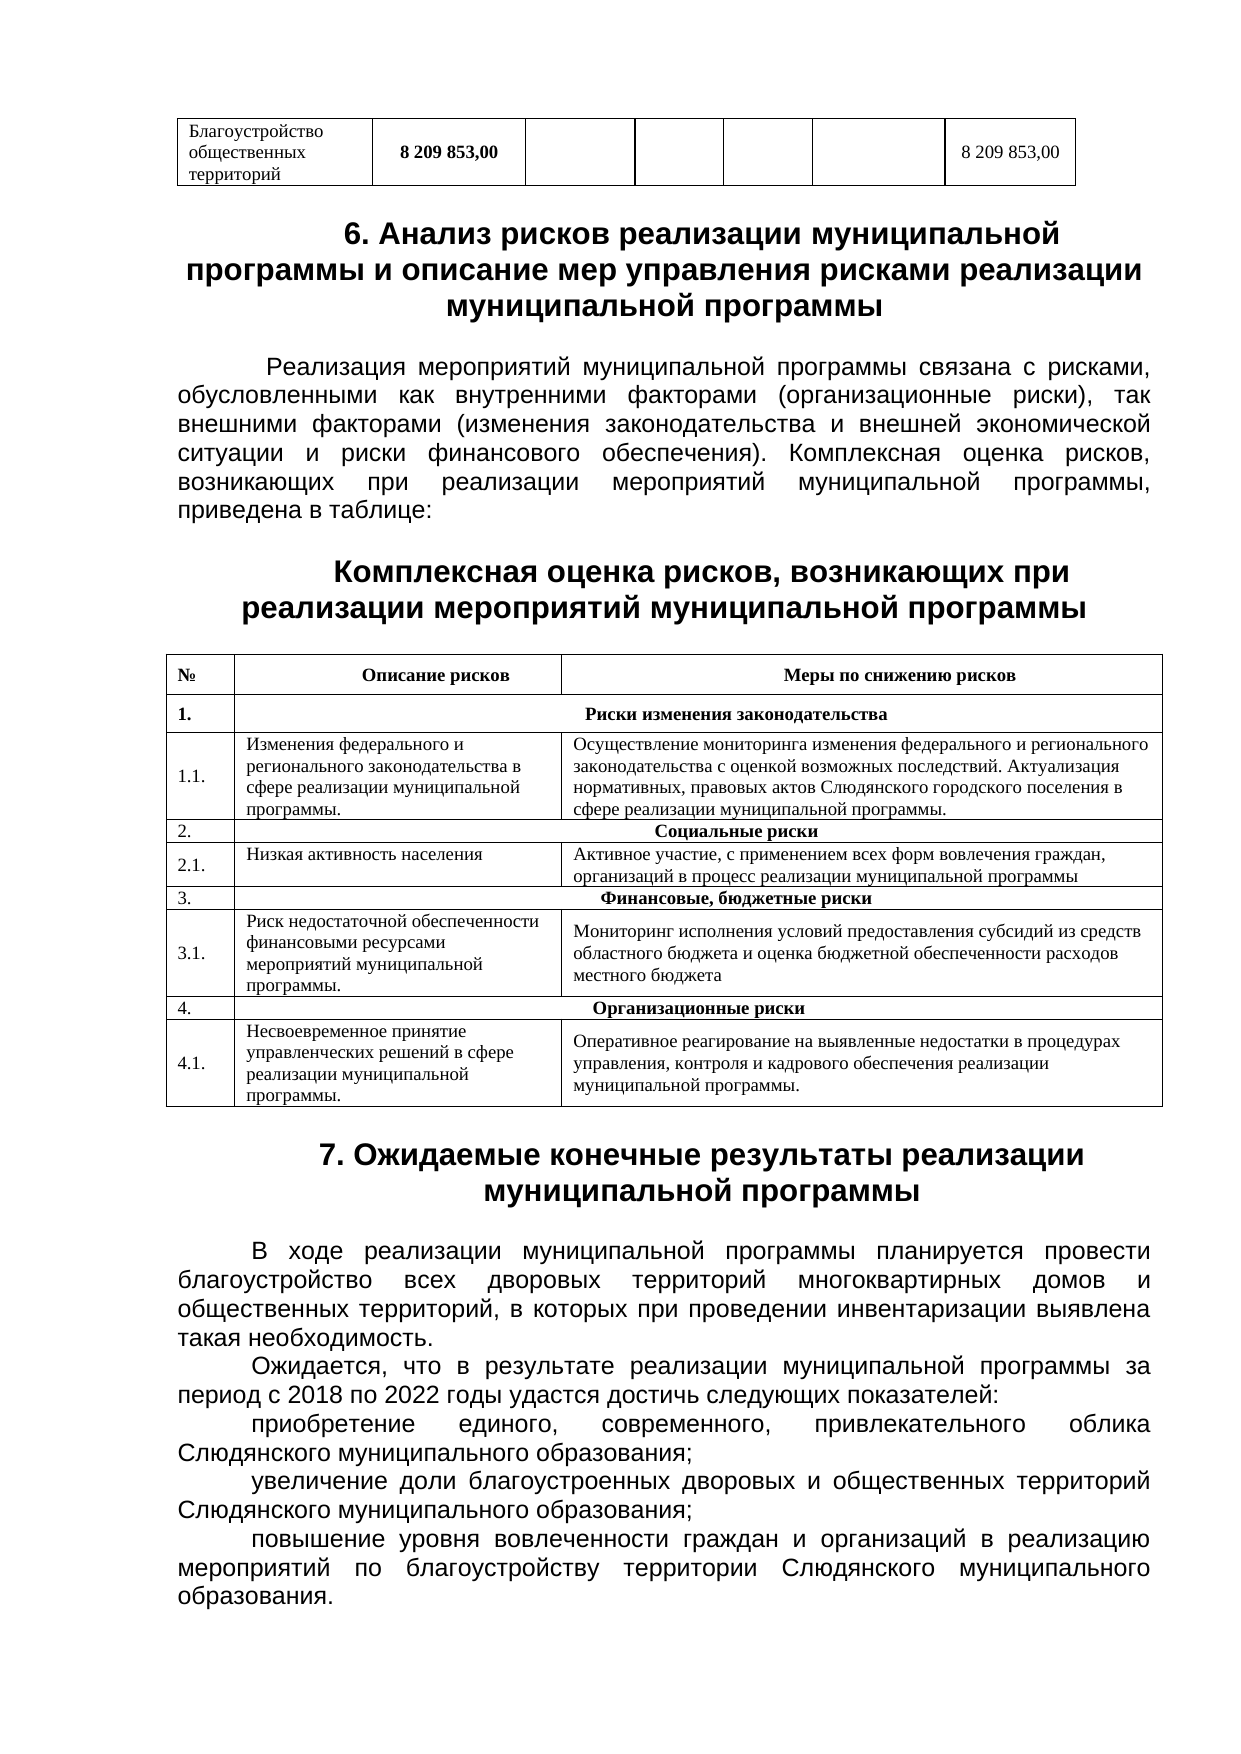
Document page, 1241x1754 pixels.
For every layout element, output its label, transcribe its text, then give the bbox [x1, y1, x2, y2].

table_cell 1. [167, 695, 234, 732]
table_header Меры по снижению рисков [562, 655, 1162, 694]
table_header Описание рисков [235, 655, 561, 694]
table_cell Осуществление мониторинга изменения федерального и регионального законодательства с оценкой возможных последствий. Актуализация нормативных, правовых актов Слюдянского городского поселения в сфере реализации муниципальной программы. [562, 733, 1162, 819]
table_cell 2.1. [167, 843, 234, 886]
text 7. Ожидаемые конечные результаты реализации [177, 1136, 1152, 1172]
text повышение уровня вовлеченности граждан и организаций в реализацию мероприятий по благоустройству территории Слюдянского муниципального образования. [177, 1524, 1152, 1610]
table_cell Риски изменения законодательства [235, 695, 1162, 732]
table_cell Социальные риски [235, 820, 1162, 842]
table_cell 8 209 853,00 [946, 119, 1075, 185]
text Комплексная оценка рисков, возникающих при реализации мероприятий муниципальной программы [177, 553, 1152, 625]
table_cell [724, 119, 812, 185]
table_cell Организационные риски [235, 997, 1162, 1018]
table_header № [167, 655, 234, 694]
text увеличение доли благоустроенных дворовых и общественных территорий Слюдянского муниципального образования; [177, 1466, 1152, 1524]
table_cell 1.1. [167, 733, 234, 819]
table_cell 4.1. [167, 1020, 234, 1106]
table_cell Активное участие, с применением всех форм вовлечения граждан, организаций в процесс реализации муниципальной программы [562, 843, 1162, 886]
table_cell [636, 119, 723, 185]
text Ожидается, что в результате реализации муниципальной программы за период с 2018 по 2022 годы удастся достичь следующих показателей: [177, 1351, 1152, 1409]
table_cell Риск недостаточной обеспеченности финансовыми ресурсами мероприятий муниципальной программы. [235, 910, 561, 996]
table_cell [526, 119, 634, 185]
table_cell Оперативное реагирование на выявленные недостатки в процедурах управления, контроля и кадрового обеспечения реализации муниципальной программы. [562, 1020, 1162, 1106]
text В ходе реализации муниципальной программы планируется провести благоустройство всех дворовых территорий многоквартирных домов и общественных территорий, в которых при проведении инвентаризации выявлена такая необходимость. [177, 1236, 1152, 1351]
table_cell 2. [167, 820, 234, 842]
table_cell Низкая активность населения [235, 843, 561, 886]
table_cell Изменения федерального и регионального законодательства в сфере реализации муниципальной программы. [235, 733, 561, 819]
text приобретение единого, современного, привлекательного облика Слюдянского муниципального образования; [177, 1409, 1152, 1466]
table_cell 3.1. [167, 910, 234, 996]
text 6. Анализ рисков реализации муниципальной программы и описание мер управления рисками реализации муниципальной программы [177, 215, 1152, 323]
table_cell [813, 119, 944, 185]
text Реализация мероприятий муниципальной программы связана с рисками, обусловленными как внутренними факторами (организационные риски), так внешними факторами (изменения законодательства и внешней экономической ситуации и риски финансового обеспечения). Комплексная оценка рисков, возникающих при реализации мероприятий муниципальной программы, приведена в таблице: [177, 352, 1152, 524]
table_cell 4. [167, 997, 234, 1018]
text муниципальной программы [177, 1172, 1152, 1207]
table_cell Благоустройство общественных территорий [178, 119, 372, 185]
table_cell Финансовые, бюджетные риски [235, 887, 1162, 909]
table_cell Мониторинг исполнения условий предоставления субсидий из средств областного бюджета и оценка бюджетной обеспеченности расходов местного бюджета [562, 910, 1162, 996]
table_cell 3. [167, 887, 234, 909]
table_cell Несвоевременное принятие управленческих решений в сфере реализации муниципальной программы. [235, 1020, 561, 1106]
table_cell 8 209 853,00 [373, 119, 525, 185]
